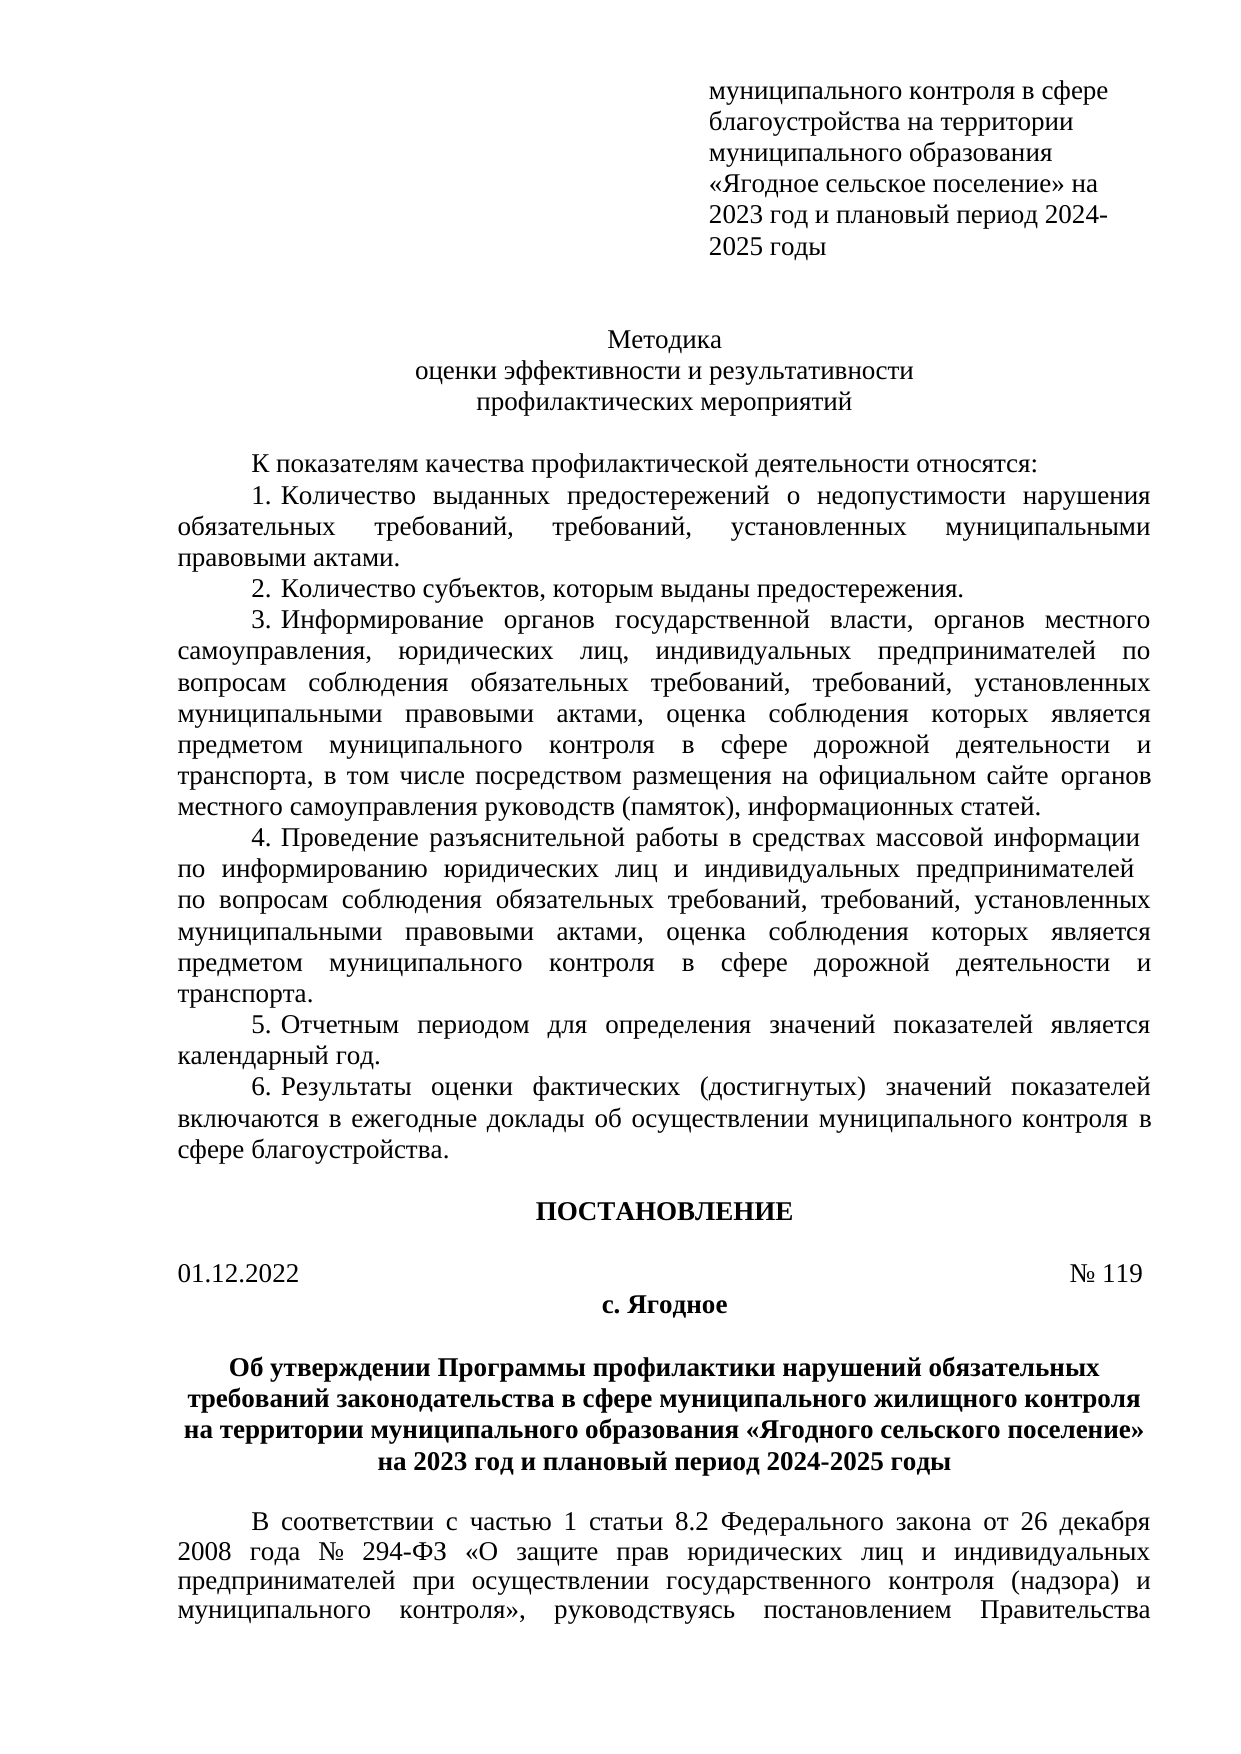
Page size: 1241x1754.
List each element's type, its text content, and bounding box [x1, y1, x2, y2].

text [177, 1507, 1152, 1625]
text 01.12.2022 № 119 [177, 1257, 1152, 1288]
list Результаты оценки фактических (достигнутых) значений показателей включаются в ежегодные доклады об осуществлении муниципального контроля в сфере благоустройства. [177, 1071, 1152, 1164]
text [709, 74, 1152, 261]
text с. Ягодное [177, 1288, 1152, 1320]
list Количество субъектов, которым выданы предостережения. [177, 572, 1152, 603]
text К показателям качества профилактической деятельности относятся: [177, 448, 1152, 479]
text Об утверждении Программы профилактики нарушений обязательных требований законодательства в сфере муниципального жилищного контроля на территории муниципального образования «Ягодного сельского поселение» на 2023 год и плановый период 2024-2025 годы [177, 1351, 1152, 1476]
text профилактических мероприятий [177, 385, 1152, 416]
list Количество выданных предостережений о недопустимости нарушения обязательных требований, требований, установленных муниципальными правовыми актами. [177, 479, 1152, 572]
list Отчетным периодом для определения значений показателей является календарный год. [177, 1008, 1152, 1071]
text ПОСТАНОВЛЕНИЕ [177, 1195, 1152, 1226]
list Информирование органов государственной власти, органов местного самоуправления, юридических лиц, индивидуальных предпринимателей по вопросам соблюдения обязательных требований, требований, установленных муниципальными правовыми актами, оценка соблюдения которых является предметом муниципального контроля в сфере дорожной деятельности и транспорта, в том числе посредством размещения на официальном сайте органов местного самоуправления руководств (памяток), информационных статей. [177, 603, 1152, 821]
text оценки эффективности и результативности [177, 354, 1152, 385]
text Методика [177, 323, 1152, 354]
list Проведение разъяснительной работы в средствах массовой информации по информированию юридических лиц и индивидуальных предпринимателей по вопросам соблюдения обязательных требований, требований, установленных муниципальными правовыми актами, оценка соблюдения которых является предметом муниципального контроля в сфере дорожной деятельности и транспорта. [177, 821, 1152, 1008]
